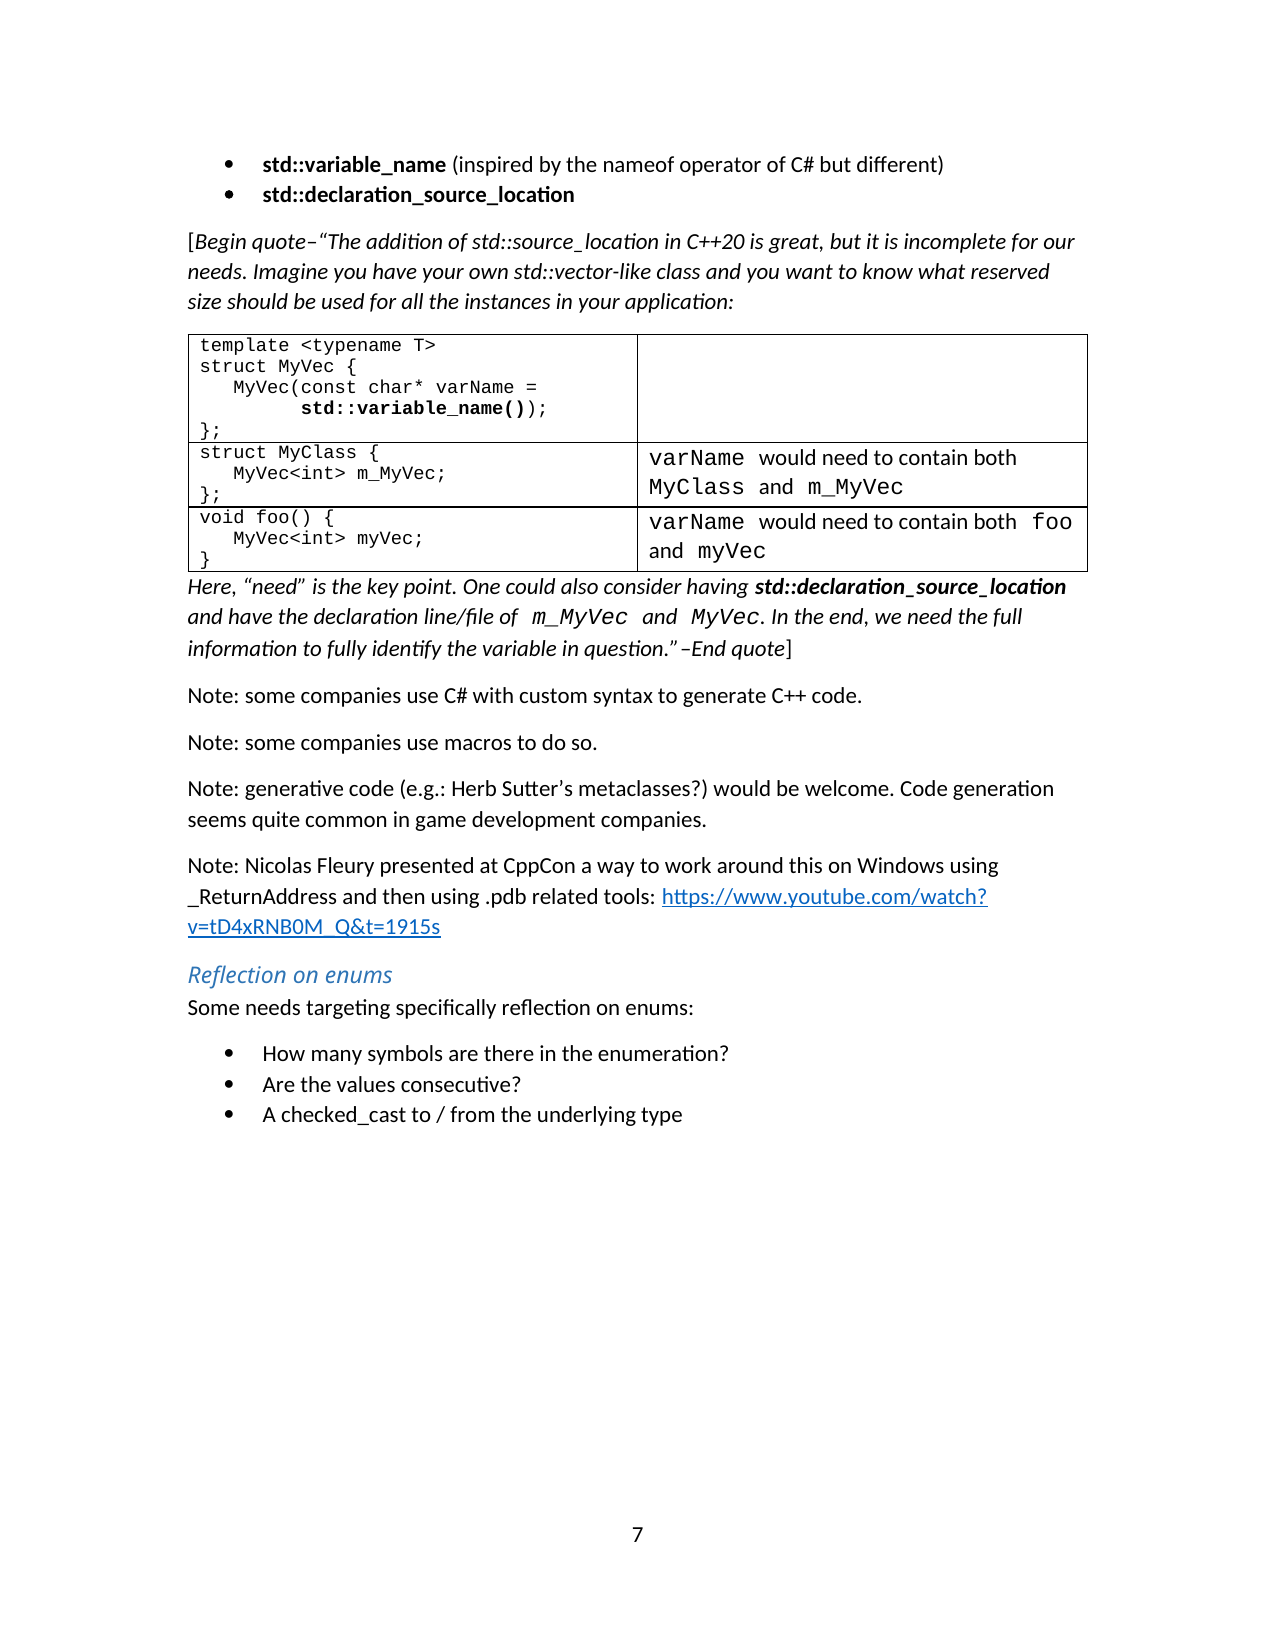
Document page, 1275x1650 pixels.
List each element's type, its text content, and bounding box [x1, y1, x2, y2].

table_cell varName would need to contain both MyClass and m_MyVec [638, 443, 1087, 506]
subtitle Reflection on enums [187, 959, 1087, 990]
text Some needs targeting specifically reflection on enums: [187, 993, 1087, 1021]
text Here, “need” is the key point. One could also consider having std::declaration_source_location and have the declaration line/file of m_MyVec and MyVec. In the end, we need the full information to fully identify the variable in question.”–End quote] [187, 572, 1087, 662]
text [Begin quote–“The addition of std::source_location in C++20 is great, but it is incomplete for our needs. Imagine you have your own std::vector-like class and you want to know what reserved size should be used for all the instances in your application: [187, 227, 1087, 316]
text Note: generative code (e.g.: Herb Sutter’s metaclasses?) would be welcome. Code generation seems quite common in game development companies. [187, 774, 1087, 833]
list Are the values consecutive? [225, 1070, 1087, 1098]
text Note: some companies use macros to do so. [187, 728, 1087, 756]
table_cell struct MyClass { MyVec<int> m_MyVec; }; [189, 443, 637, 506]
table_cell varName would need to contain both foo and myVec [638, 508, 1087, 571]
table_cell void foo() { MyVec<int> myVec; } [189, 508, 637, 571]
text Note: some companies use C# with custom syntax to generate C++ code. [187, 681, 1087, 709]
list How many symbols are there in the enumeration? [225, 1039, 1087, 1067]
table_header [638, 335, 1087, 442]
list A checked_cast to / from the underlying type [225, 1100, 1087, 1128]
text Note: Nicolas Fleury presented at CppCon a way to work around this on Windows using _ReturnAddress and then using .pdb related tools: https://www.youtube.com/watch?v=tD4xRNB0M_Q&t=1915s [187, 852, 1087, 940]
list std::variable_name (inspired by the nameof operator of C# but different) [225, 150, 1087, 178]
table_header template <typename T> struct MyVec { MyVec(const char* varName = std::variable_name()); }; [189, 335, 637, 442]
list std::declaration_source_location [225, 180, 1087, 208]
